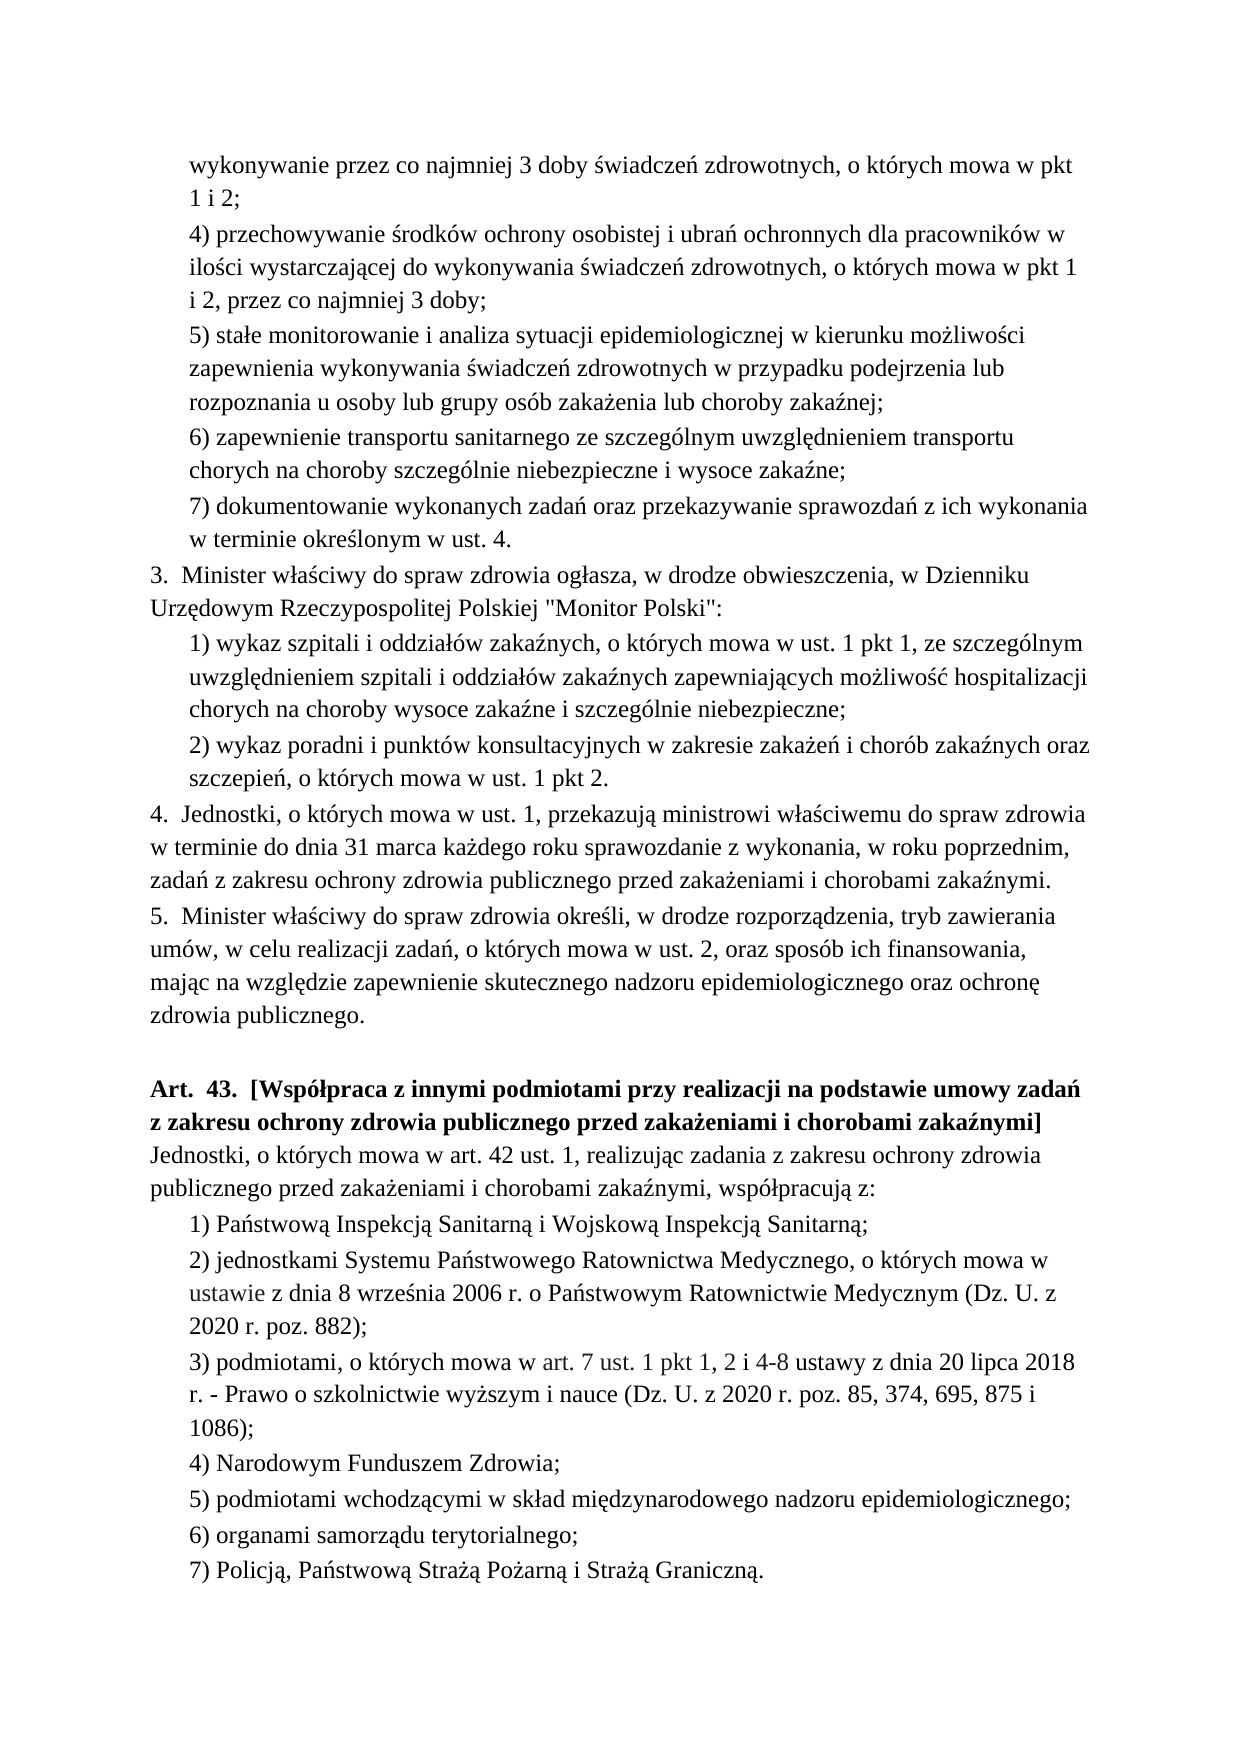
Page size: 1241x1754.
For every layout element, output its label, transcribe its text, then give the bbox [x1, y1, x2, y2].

text 4) Narodowym Funduszem Zdrowia; [189, 1448, 1090, 1477]
text 7) dokumentowanie wykonanych zadań oraz przekazywanie sprawozdań z ich wykonania w terminie określonym w ust. 4. [189, 491, 1090, 553]
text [189, 150, 1090, 212]
text 4) przechowywanie środków ochrony osobistej i ubrań ochronnych dla pracowników w ilości wystarczającej do wykonywania świadczeń zdrowotnych, o których mowa w pkt 1 i 2, przez co najmniej 3 doby; [189, 219, 1090, 313]
text 5) stałe monitorowanie i analiza sytuacji epidemiologicznej w kierunku możliwości zapewnienia wykonywania świadczeń zdrowotnych w przypadku podejrzenia lub rozpoznania u osoby lub grupy osób zakażenia lub choroby zakaźnej; [189, 321, 1090, 415]
text 4. Jednostki, o których mowa w ust. 1, przekazują ministrowi właściwemu do spraw zdrowia w terminie do dnia 31 marca każdego roku sprawozdanie z wykonania, w roku poprzednim, zadań z zakresu ochrony zdrowia publicznego przed zakażeniami i chorobami zakaźnymi. [150, 799, 1090, 894]
text Jednostki, o których mowa w art. 42 ust. 1, realizując zadania z zakresu ochrony zdrowia publicznego przed zakażeniami i chorobami zakaźnymi, współpracują z: [150, 1140, 1090, 1202]
text 5) podmiotami wchodzącymi w skład międzynarodowego nadzoru epidemiologicznego; [189, 1484, 1090, 1513]
text Art. 43. [Współpraca z innymi podmiotami przy realizacji na podstawie umowy zadań z zakresu ochrony zdrowia publicznego przed zakażeniami i chorobami zakaźnymi] [150, 1074, 1090, 1136]
text 6) zapewnienie transportu sanitarnego ze szczególnym uwzględnieniem transportu chorych na choroby szczególnie niebezpieczne i wysoce zakaźne; [189, 422, 1090, 484]
text 1) Państwową Inspekcją Sanitarną i Wojskową Inspekcją Sanitarną; [189, 1209, 1090, 1238]
text 1) wykaz szpitali i oddziałów zakaźnych, o których mowa w ust. 1 pkt 1, ze szczególnym uwzględnieniem szpitali i oddziałów zakaźnych zapewniających możliwość hospitalizacji chorych na choroby wysoce zakaźne i szczególnie niebezpieczne; [189, 628, 1090, 723]
text 3) podmiotami, o których mowa w art. 7 ust. 1 pkt 1, 2 i 4-8 ustawy z dnia 20 lipca 2018 r. - Prawo o szkolnictwie wyższym i nauce (Dz. U. z 2020 r. poz. 85, 374, 695, 875 i 1086); [189, 1347, 1090, 1441]
text 6) organami samorządu terytorialnego; [189, 1520, 1090, 1548]
text 5. Minister właściwy do spraw zdrowia określi, w drodze rozporządzenia, tryb zawierania umów, w celu realizacji zadań, o których mowa w ust. 2, oraz sposób ich finansowania, mając na względzie zapewnienie skutecznego nadzoru epidemiologicznego oraz ochronę zdrowia publicznego. [150, 901, 1090, 1029]
text 2) jednostkami Systemu Państwowego Ratownictwa Medycznego, o których mowa w ustawie z dnia 8 września 2006 r. o Państwowym Ratownictwie Medycznym (Dz. U. z 2020 r. poz. 882); [189, 1245, 1090, 1339]
text 3. Minister właściwy do spraw zdrowia ogłasza, w drodze obwieszczenia, w Dzienniku Urzędowym Rzeczypospolitej Polskiej "Monitor Polski": [150, 560, 1090, 622]
text 2) wykaz poradni i punktów konsultacyjnych w zakresie zakażeń i chorób zakaźnych oraz szczepień, o których mowa w ust. 1 pkt 2. [189, 730, 1090, 792]
text 7) Policją, Państwową Strażą Pożarną i Strażą Graniczną. [189, 1556, 1090, 1584]
